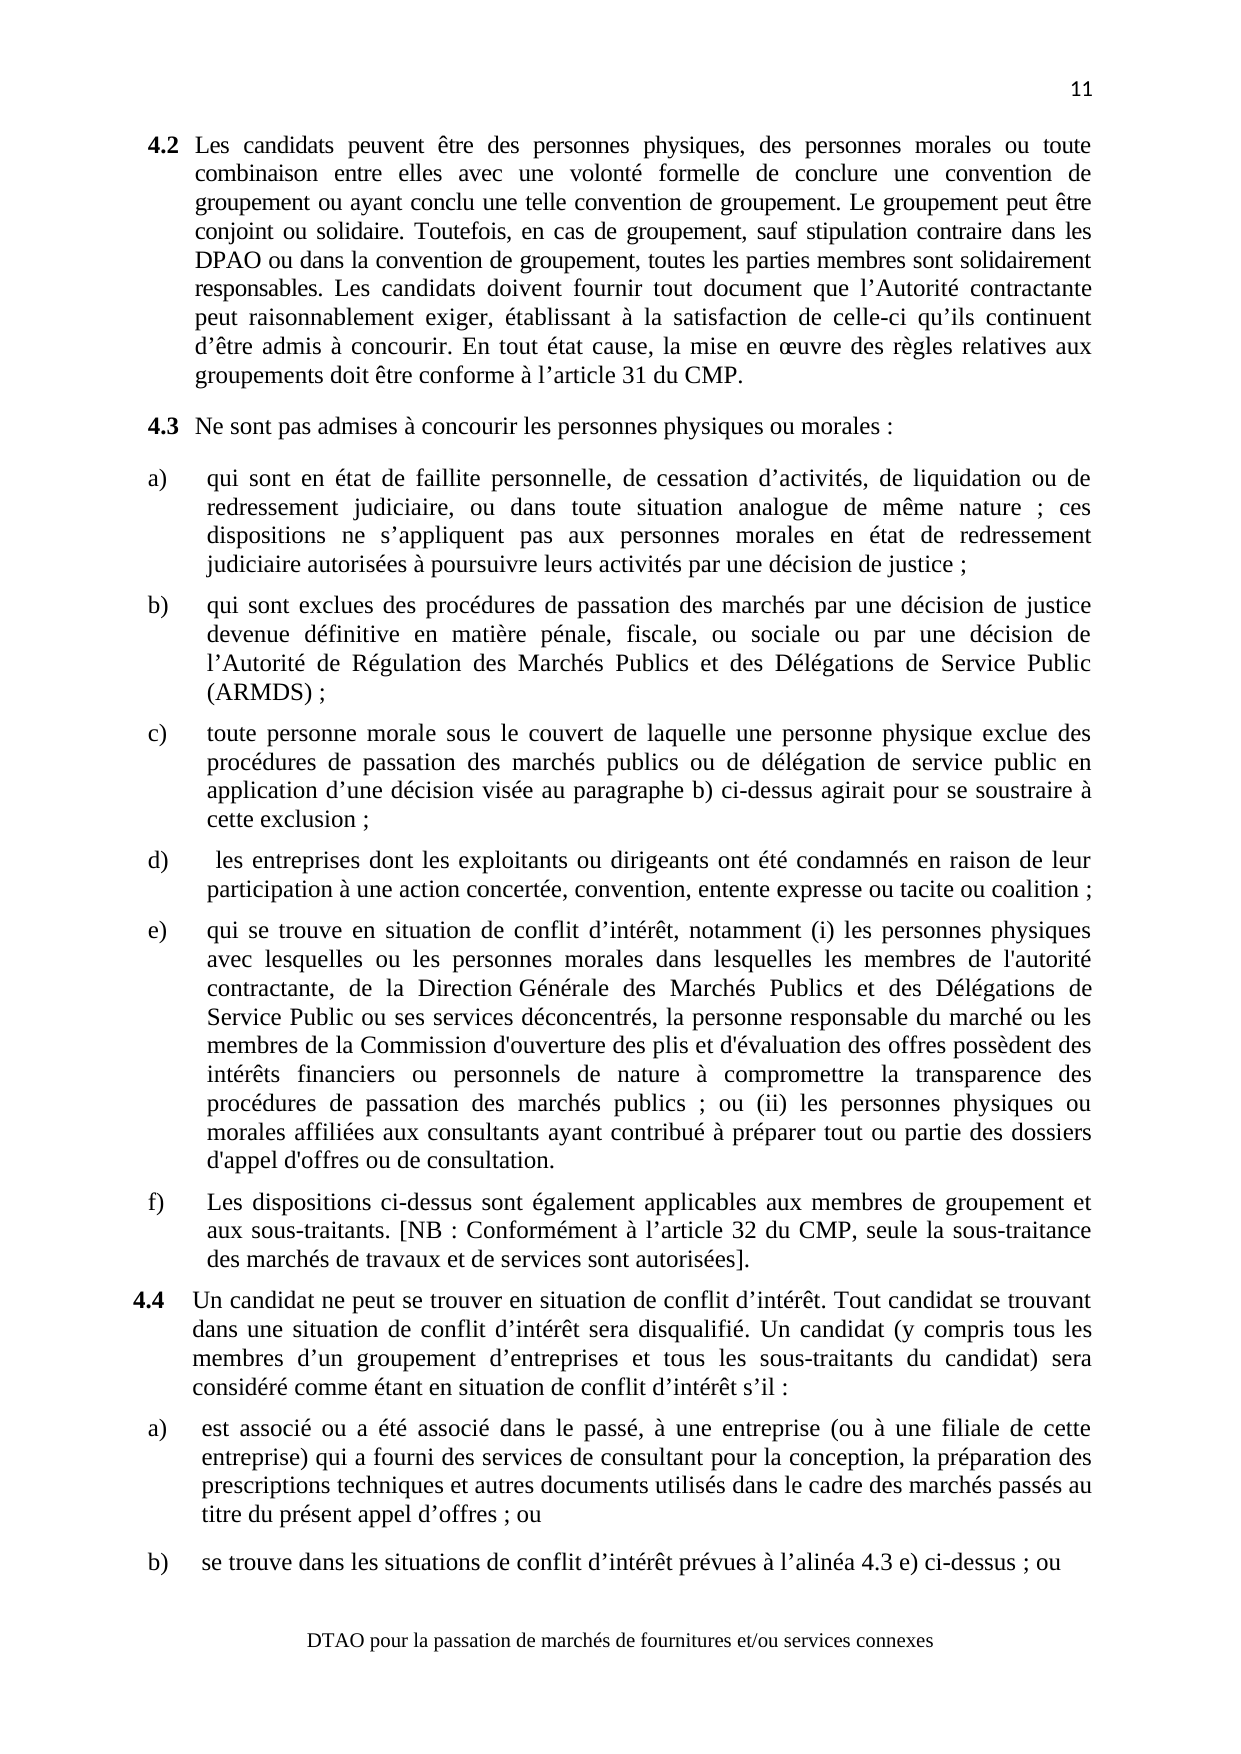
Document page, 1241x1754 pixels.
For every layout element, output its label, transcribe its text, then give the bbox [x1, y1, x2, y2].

list qui sont exclues des procédures de passation des marchés par une décision de justice devenue définitive en matière pénale, fiscale, ou sociale ou par une décision de l’Autorité de Régulation des Marchés Publics et des Délégations de Service Public (ARMDS) ; [148, 591, 1093, 706]
list Ne sont pas admises à concourir les personnes physiques ou morales : [148, 411, 1093, 440]
list Les dispositions ci-dessus sont également applicables aux membres de groupement et aux sous-traitants. [NB : Conformément à l’article 32 du CMP, seule la sous-traitance des marchés de travaux et de services sont autorisées]. [148, 1187, 1093, 1273]
list qui sont en état de faillite personnelle, de cessation d’activités, de liquidation ou de redressement judiciaire, ou dans toute situation analogue de même nature ; ces dispositions ne s’appliquent pas aux personnes morales en état de redressement judiciaire autorisées à poursuivre leurs activités par une décision de justice ; [148, 463, 1093, 578]
list est associé ou a été associé dans le passé, à une entreprise (ou à une filiale de cette entreprise) qui a fourni des services de consultant pour la conception, la préparation des prescriptions techniques et autres documents utilisés dans le cadre des marchés passés au titre du présent appel d’offres ; ou [148, 1413, 1093, 1528]
list toute personne morale sous le couvert de laquelle une personne physique exclue des procédures de passation des marchés publics ou de délégation de service public en application d’une décision visée au paragraphe b) ci-dessus agirait pour se soustraire à cette exclusion ; [148, 718, 1093, 833]
list Un candidat ne peut se trouver en situation de conflit d’intérêt. Tout candidat se trouvant dans une situation de conflit d’intérêt sera disqualifié. Un candidat (y compris tous les membres d’un groupement d’entreprises et tous les sous-traitants du candidat) sera considéré comme étant en situation de conflit d’intérêt s’il : [133, 1286, 1093, 1401]
list Les candidats peuvent être des personnes physiques, des personnes morales ou toute combinaison entre elles avec une volonté formelle de conclure une convention de groupement ou ayant conclu une telle convention de groupement. Le groupement peut être conjoint ou solidaire. Toutefois, en cas de groupement, sauf stipulation contraire dans les DPAO ou dans la convention de groupement, toutes les parties membres sont solidairement responsables. Les candidats doivent fournir tout document que l’Autorité contractante peut raisonnablement exiger, établissant à la satisfaction de celle-ci qu’ils continuent d’être admis à concourir. En tout état cause, la mise en œuvre des règles relatives aux groupements doit être conforme à l’article 31 du CMP. [148, 130, 1093, 388]
list les entreprises dont les exploitants ou dirigeants ont été condamnés en raison de leur participation à une action concertée, convention, entente expresse ou tacite ou coalition ; [148, 846, 1093, 903]
list se trouve dans les situations de conflit d’intérêt prévues à l’alinéa 4.3 e) ci-dessus ; ou [148, 1547, 1093, 1576]
list qui se trouve en situation de conflit d’intérêt, notamment (i) les personnes physiques avec lesquelles ou les personnes morales dans lesquelles les membres de l'autorité contractante, de la Direction Générale des Marchés Publics et des Délégations de Service Public ou ses services déconcentrés, la personne responsable du marché ou les membres de la Commission d'ouverture des plis et d'évaluation des offres possèdent des intérêts financiers ou personnels de nature à compromettre la transparence des procédures de passation des marchés publics ; ou (ii) les personnes physiques ou morales affiliées aux consultants ayant contribué à préparer tout ou partie des dossiers d'appel d'offres ou de consultation. [148, 916, 1093, 1174]
